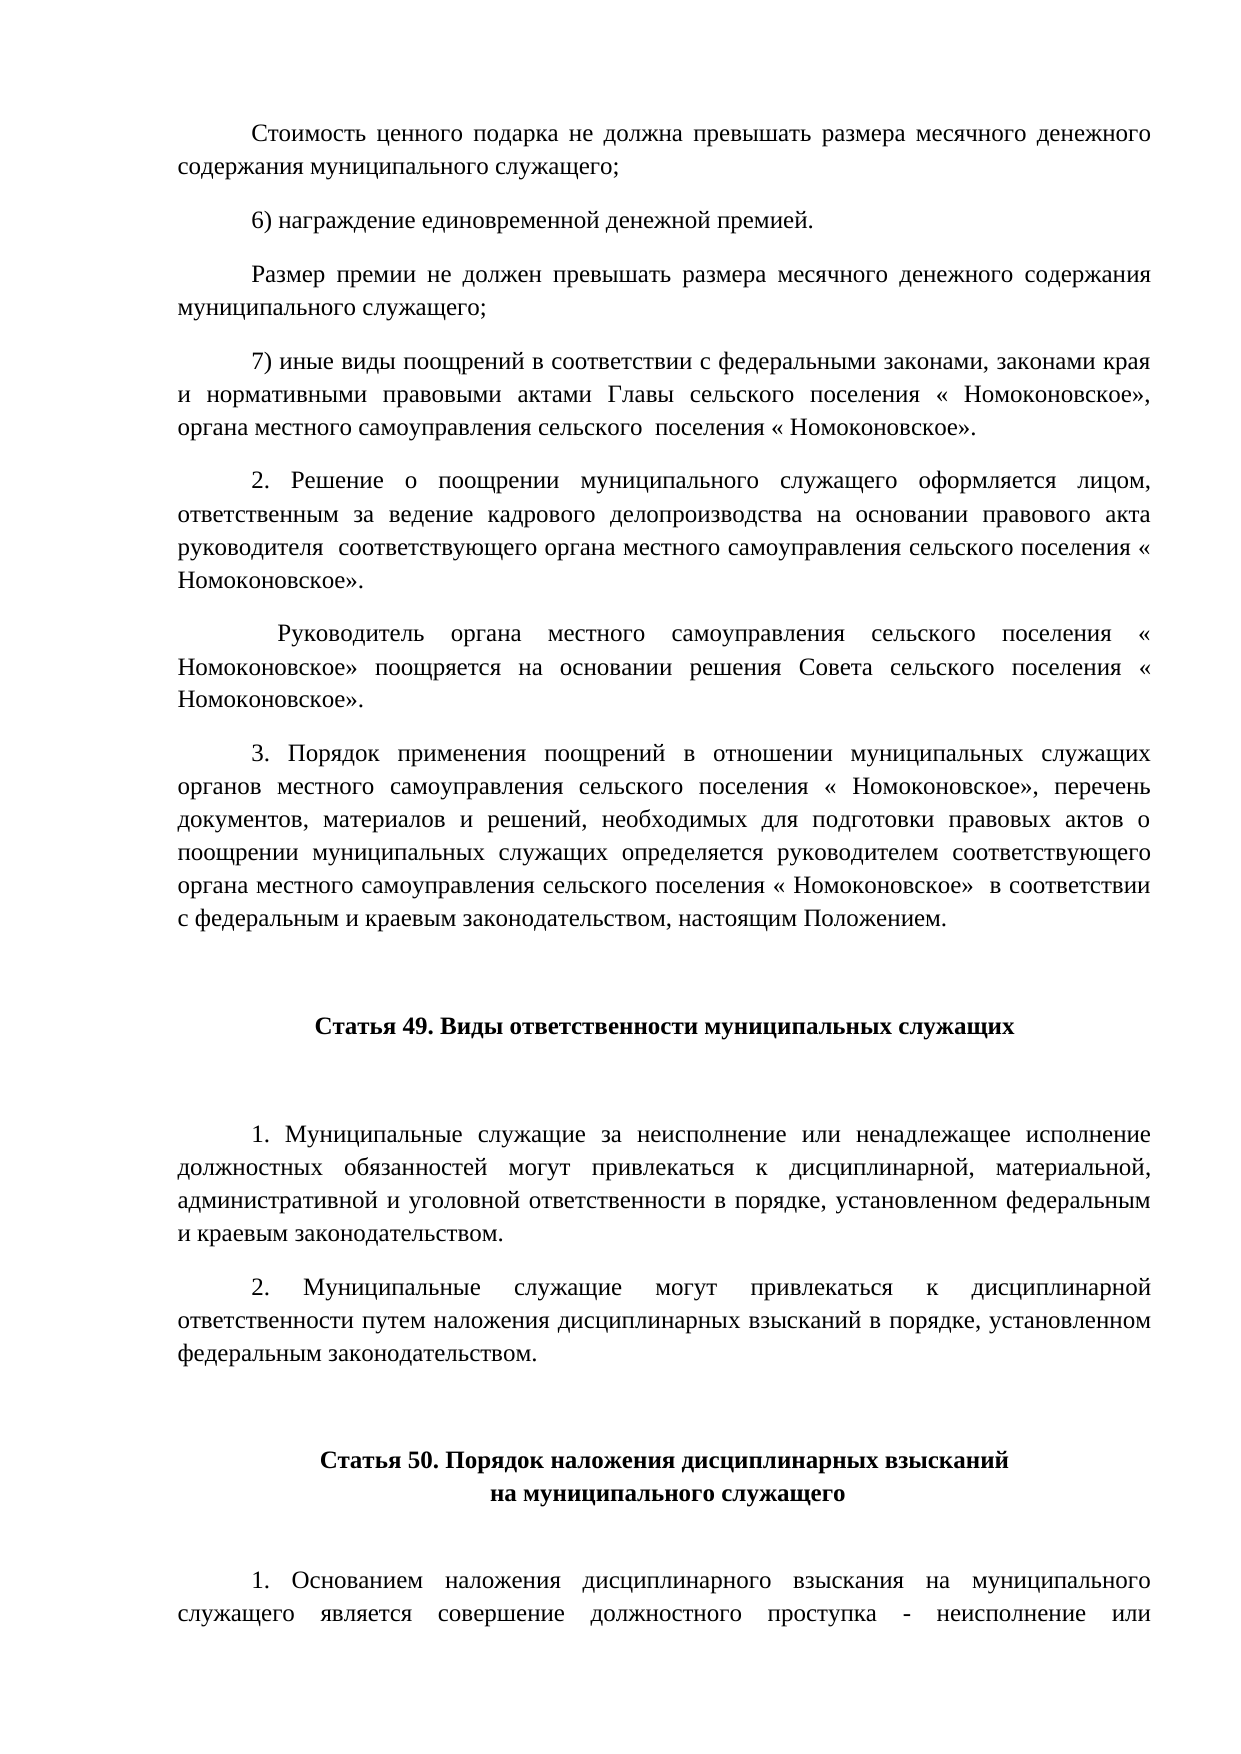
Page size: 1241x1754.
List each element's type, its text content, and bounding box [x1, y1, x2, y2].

text 7) иные виды поощрений в соответствии с федеральными законами, законами края и нормативными правовыми актами Главы сельского поселения « Номоконовское», органа местного самоуправления сельского поселения « Номоконовское». [177, 346, 1152, 441]
text Руководитель органа местного самоуправления сельского поселения « Номоконовское» поощряется на основании решения Совета сельского поселения « Номоконовское». [177, 618, 1152, 713]
text Статья 50. Порядок наложения дисциплинарных взысканий [177, 1445, 1152, 1474]
text 3. Порядок применения поощрений в отношении муниципальных служащих органов местного самоуправления сельского поселения « Номоконовское», перечень документов, материалов и решений, необходимых для подготовки правовых актов о поощрении муниципальных служащих определяется руководителем соответствующего органа местного самоуправления сельского поселения « Номоконовское» в соответствии с федеральным и краевым законодательством, настоящим Положением. [177, 738, 1152, 932]
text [177, 1565, 1152, 1627]
text 2. Муниципальные служащие могут привлекаться к дисциплинарной ответственности путем наложения дисциплинарных взысканий в порядке, установленном федеральным законодательством. [177, 1272, 1152, 1367]
text Статья 49. Виды ответственности муниципальных служащих [177, 1011, 1152, 1040]
text на муниципального служащего [177, 1478, 1152, 1507]
text 6) награждение единовременной денежной премией. [177, 205, 1152, 234]
text 2. Решение о поощрении муниципального служащего оформляется лицом, ответственным за ведение кадрового делопроизводства на основании правового акта руководителя соответствующего органа местного самоуправления сельского поселения « Номоконовское». [177, 466, 1152, 593]
text 1. Муниципальные служащие за неисполнение или ненадлежащее исполнение должностных обязанностей могут привлекаться к дисциплинарной, материальной, административной и уголовной ответственности в порядке, установленном федеральным и краевым законодательством. [177, 1119, 1152, 1247]
text Стоимость ценного подарка не должна превышать размера месячного денежного содержания муниципального служащего; [177, 118, 1152, 180]
text Размер премии не должен превышать размера месячного денежного содержания муниципального служащего; [177, 259, 1152, 321]
